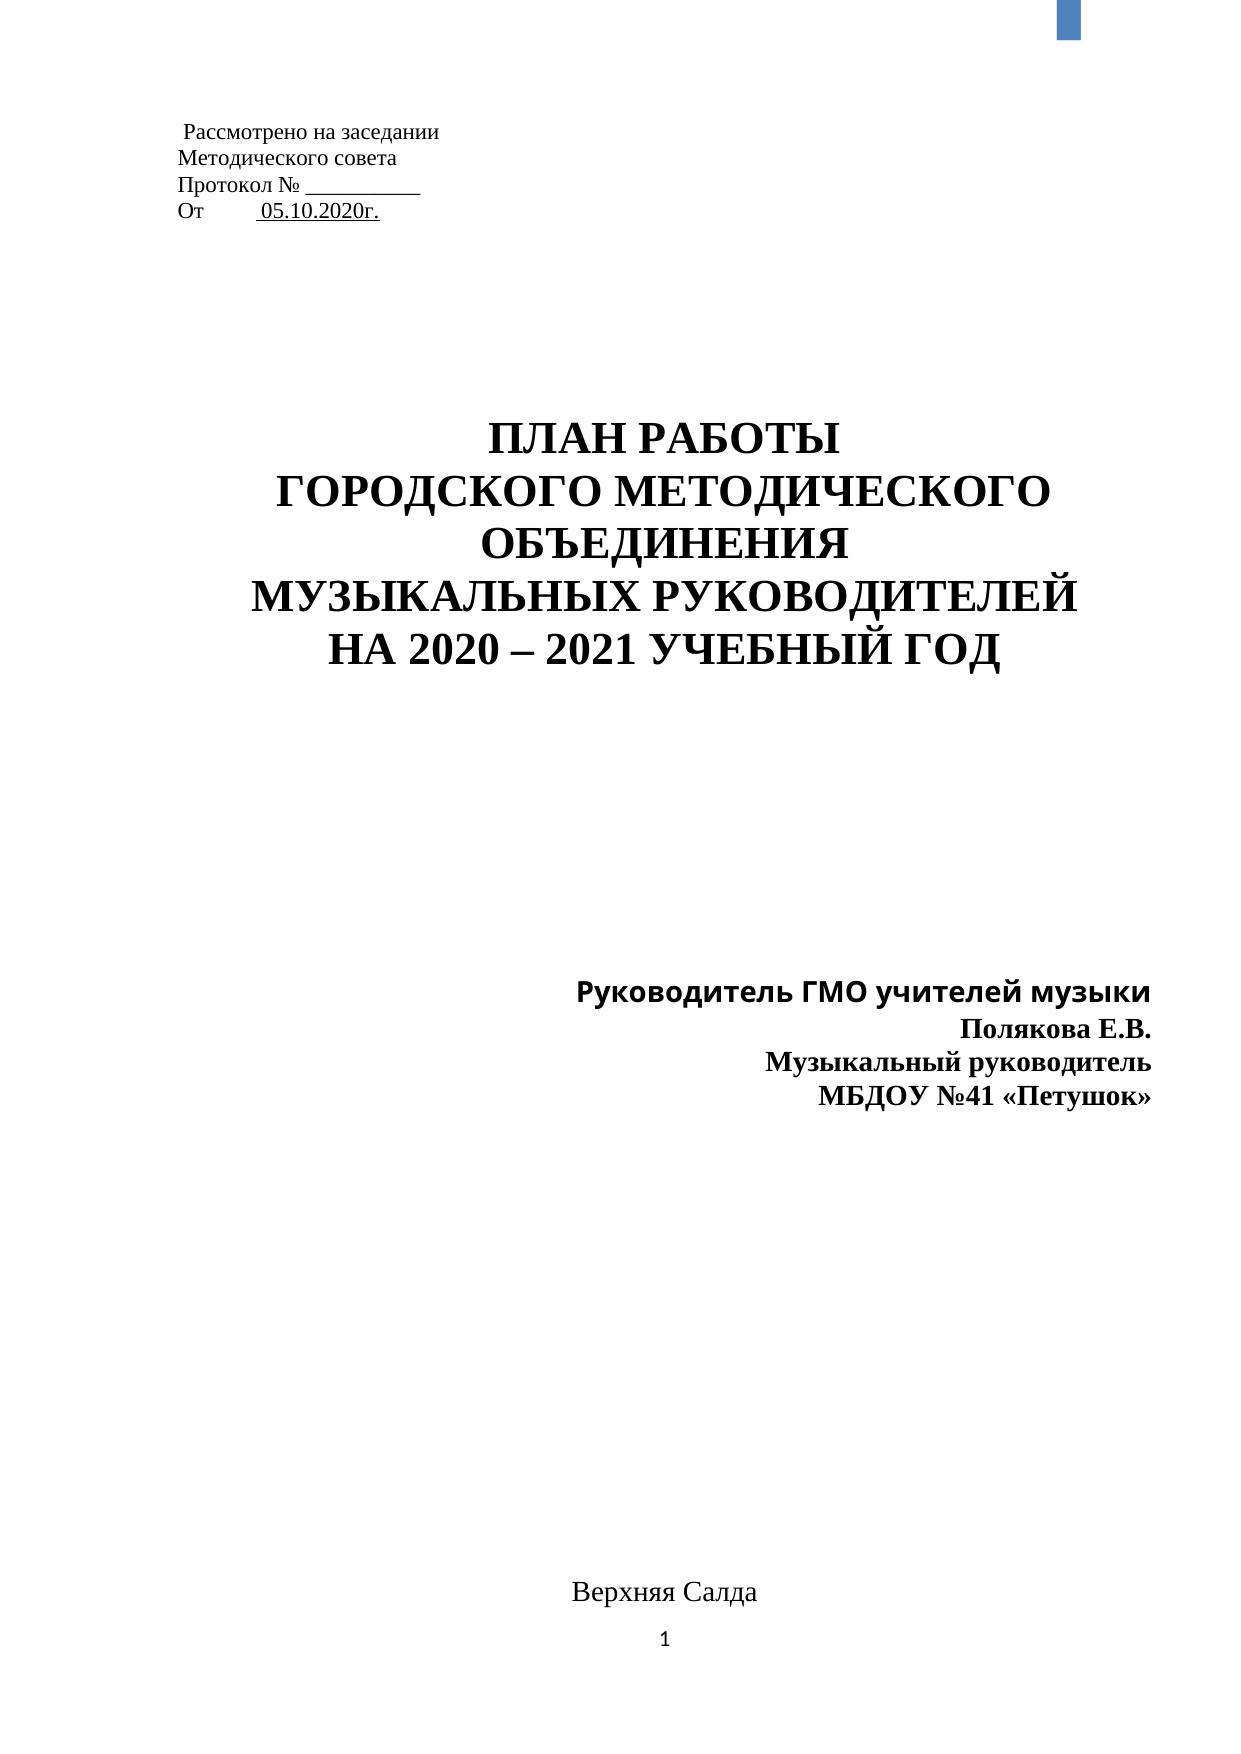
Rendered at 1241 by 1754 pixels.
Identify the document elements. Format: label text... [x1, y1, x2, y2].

text ГОРОДСКОГО МЕТОДИЧЕСКОГО ОБЪЕДИНЕНИЯ [177, 463, 1152, 568]
text ПЛАН РАБОТЫ [177, 410, 1152, 463]
text Руководитель ГМО учителей музыки [177, 971, 1152, 1011]
text Музыкальный руководитель [177, 1044, 1152, 1078]
text Протокол № __________ [177, 171, 1152, 197]
text МБДОУ №41 «Петушок» [177, 1078, 1152, 1112]
text Полякова Е.В. [177, 1011, 1152, 1044]
text От 05.10.2020г. [177, 197, 1152, 223]
text Методического совета [177, 144, 1152, 171]
text Верхняя Салда [177, 1574, 1152, 1607]
text МУЗЫКАЛЬНЫХ РУКОВОДИТЕЛЕЙ [177, 568, 1152, 621]
text НА 2020 – 2021 УЧЕБНЫЙ ГОД [177, 621, 1152, 674]
text Рассмотрено на заседании [177, 118, 1152, 144]
